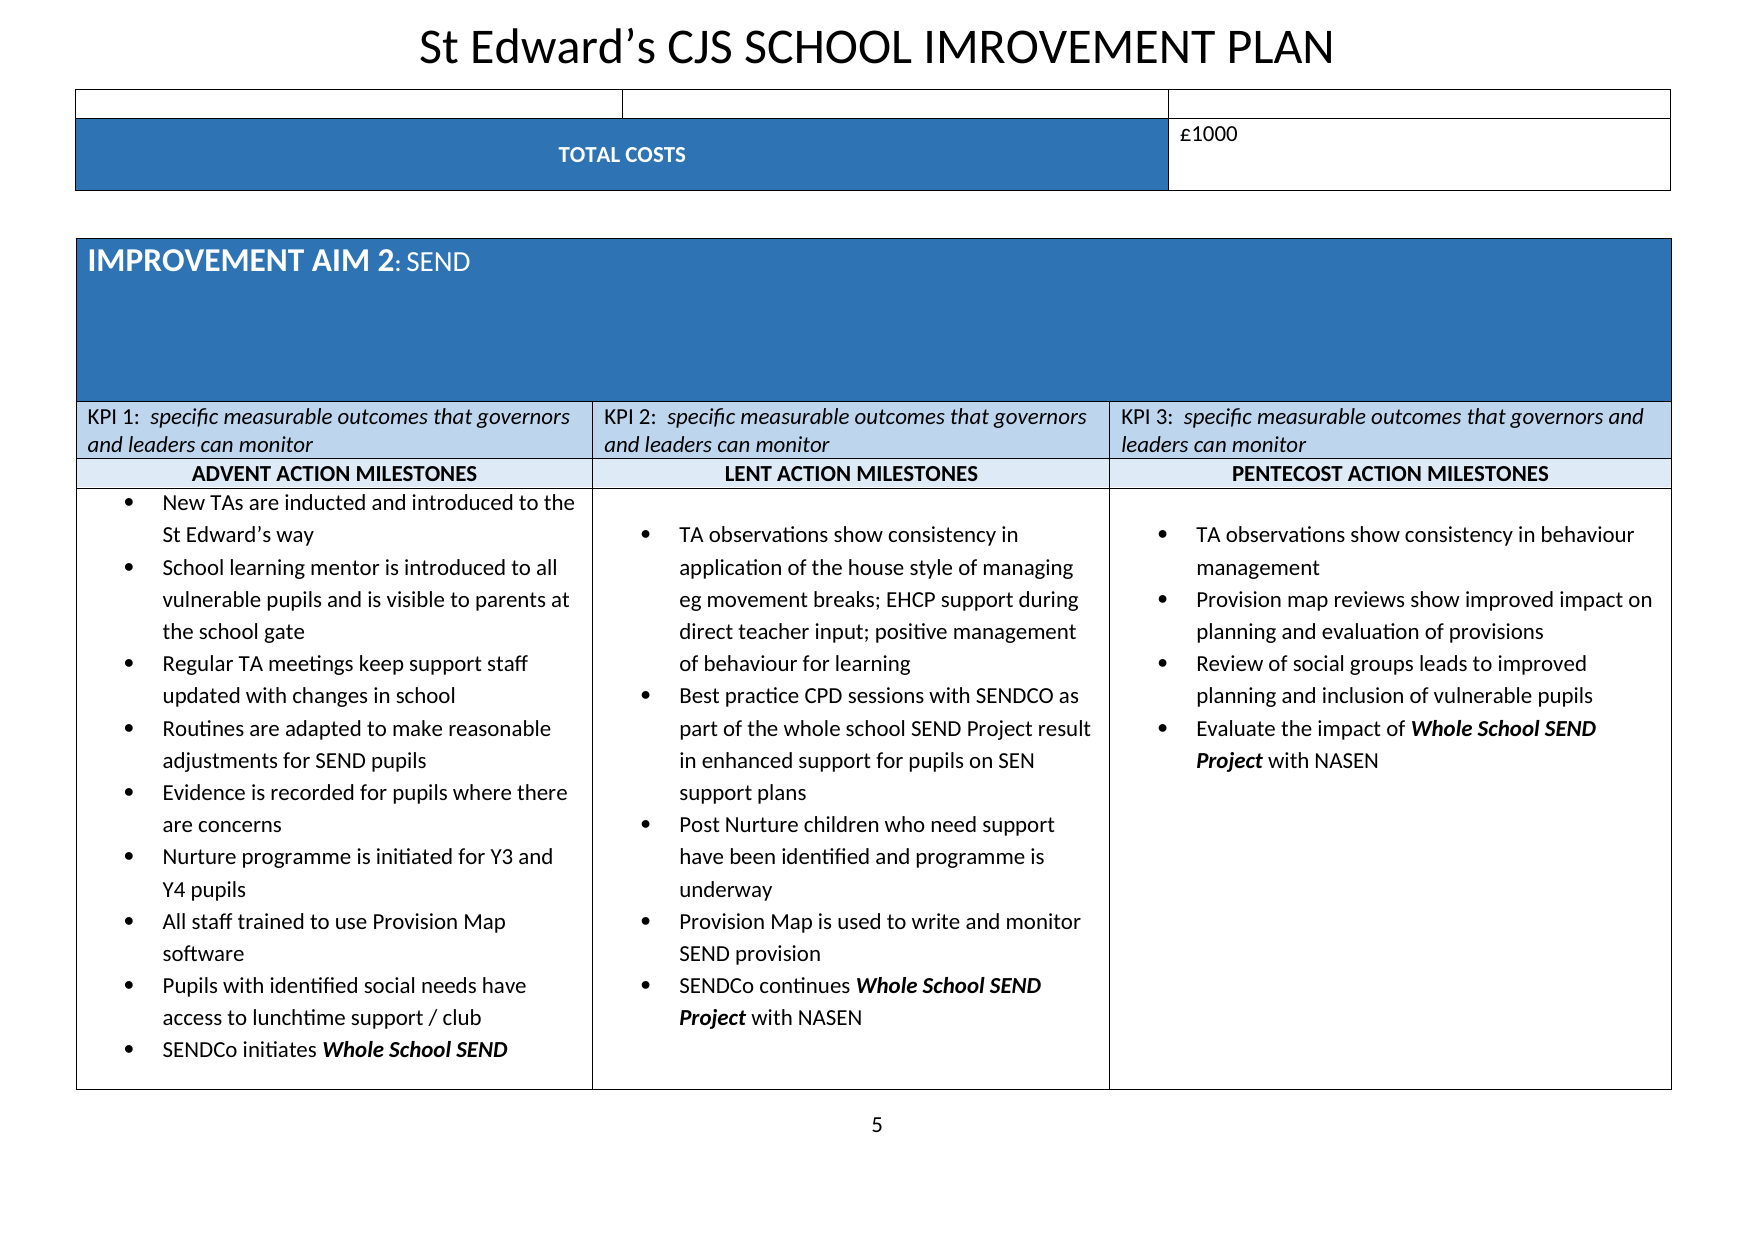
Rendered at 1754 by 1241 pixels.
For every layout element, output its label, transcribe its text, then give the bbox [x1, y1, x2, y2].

table_cell ADVENT ACTION MILESTONES [77, 459, 592, 487]
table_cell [593, 489, 1109, 1089]
table_cell KPI 1: specific measurable outcomes that governors and leaders can monitor [77, 402, 592, 458]
table_cell PENTECOST ACTION MILESTONES [1110, 459, 1671, 487]
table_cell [1110, 489, 1671, 1089]
table_cell KPI 2: specific measurable outcomes that governors and leaders can monitor [593, 402, 1109, 458]
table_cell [1169, 90, 1670, 118]
table_cell £1000 [1169, 119, 1670, 190]
table_header IMPROVEMENT AIM 2: SEND [77, 239, 1671, 401]
table_cell KPI 3: specific measurable outcomes that governors and leaders can monitor [1110, 402, 1671, 458]
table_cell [76, 90, 622, 118]
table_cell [77, 489, 592, 1089]
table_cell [623, 90, 1168, 118]
table_cell TOTAL COSTS [76, 119, 1168, 190]
table_cell LENT ACTION MILESTONES [593, 459, 1109, 487]
